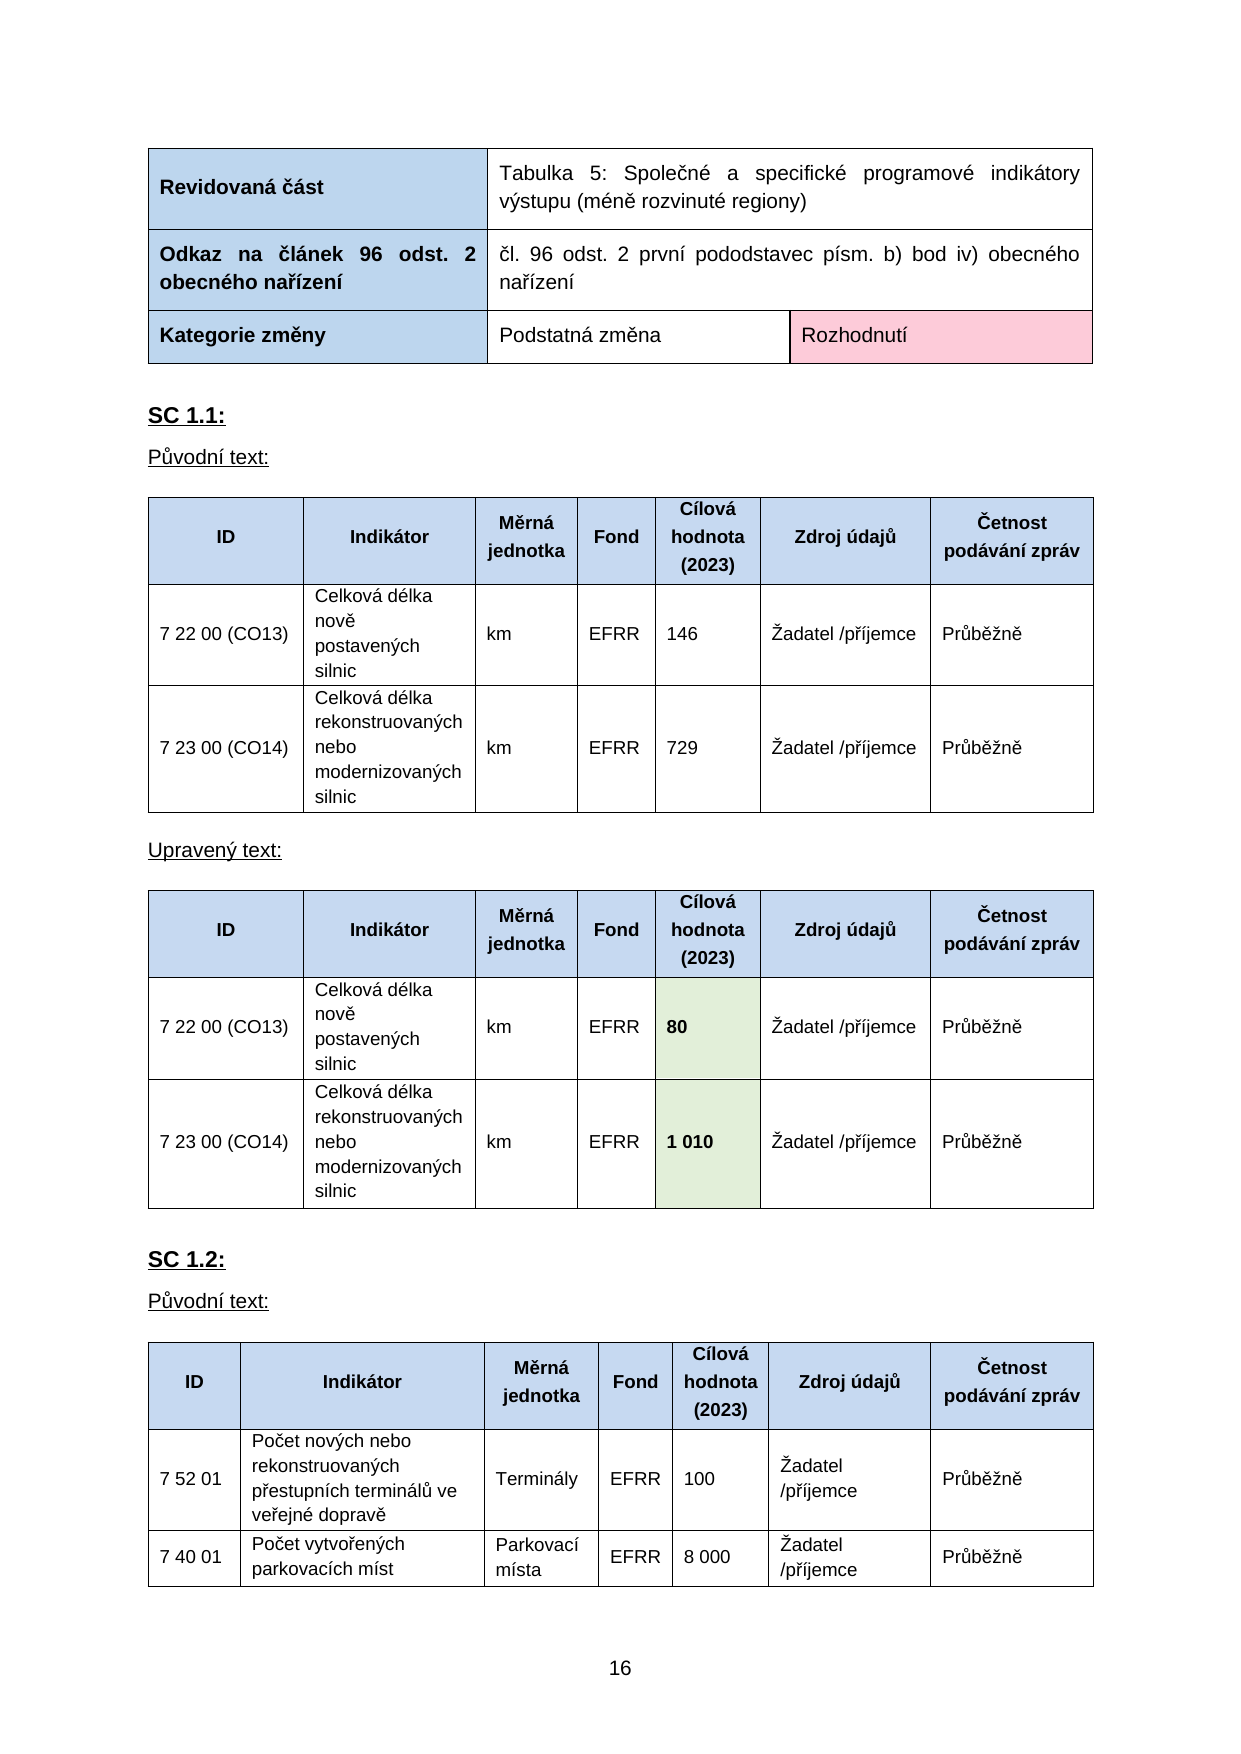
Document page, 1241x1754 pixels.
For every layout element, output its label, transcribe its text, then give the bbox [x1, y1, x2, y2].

table_header Zdroj údajů [769, 1343, 930, 1429]
table_cell 1 010 [656, 1080, 760, 1208]
table_cell Žadatel /příjemce [769, 1430, 930, 1530]
table_cell Žadatel /příjemce [761, 978, 930, 1078]
table_header ID [149, 891, 303, 977]
table_cell km [476, 978, 577, 1078]
table_header Zdroj údajů [761, 891, 930, 977]
table_header Měrná jednotka [476, 891, 577, 977]
table_header Četnost podávání zpráv [931, 891, 1093, 977]
table_cell Průběžně [931, 1080, 1093, 1208]
text Původní text: [148, 444, 1093, 468]
table_cell EFRR [578, 686, 655, 812]
table_cell EFRR [578, 585, 655, 685]
table_header Cílová hodnota (2023) [656, 498, 760, 584]
table_cell Průběžně [931, 978, 1093, 1078]
table_cell Kategorie změny [149, 311, 487, 363]
table_cell Rozhodnutí [791, 311, 1092, 363]
table_header ID [149, 1343, 240, 1429]
table_cell 7 22 00 (CO13) [149, 585, 303, 685]
table_header Četnost podávání zpráv [931, 498, 1093, 584]
table_header Cílová hodnota (2023) [656, 891, 760, 977]
table_cell Celková délka nově postavených silnic [304, 978, 475, 1078]
table_header Tabulka 5: Společné a specifické programové indikátory výstupu (méně rozvinuté regiony) [488, 149, 1092, 229]
table_header Indikátor [304, 891, 475, 977]
table_cell Celková délka rekonstruovaných nebo modernizovaných silnic [304, 1080, 475, 1208]
table_cell Odkaz na článek 96 odst. 2 obecného nařízení [149, 230, 487, 310]
text Upravený text: [148, 838, 1093, 862]
table_header Cílová hodnota (2023) [673, 1343, 768, 1429]
table_header Četnost podávání zpráv [931, 1343, 1093, 1429]
table_cell Parkovací místa [485, 1531, 598, 1586]
table_cell Průběžně [931, 1531, 1093, 1586]
table_header Indikátor [241, 1343, 484, 1429]
table_header Fond [578, 891, 655, 977]
table_cell Žadatel /příjemce [769, 1531, 930, 1586]
table_cell Celková délka nově postavených silnic [304, 585, 475, 685]
table_header Zdroj údajů [761, 498, 930, 584]
table_header Měrná jednotka [485, 1343, 598, 1429]
table_cell km [476, 1080, 577, 1208]
table_cell Počet nových nebo rekonstruovaných přestupních terminálů ve veřejné dopravě [241, 1430, 484, 1530]
table_header Fond [599, 1343, 672, 1429]
table_header Revidovaná část [149, 149, 487, 229]
table_cell 146 [656, 585, 760, 685]
table_cell 7 23 00 (CO14) [149, 686, 303, 812]
table_cell 8 000 [673, 1531, 768, 1586]
table_cell EFRR [599, 1531, 672, 1586]
table_cell EFRR [578, 1080, 655, 1208]
table_cell 729 [656, 686, 760, 812]
table_cell Celková délka rekonstruovaných nebo modernizovaných silnic [304, 686, 475, 812]
table_cell 7 40 01 [149, 1531, 240, 1586]
table_cell Podstatná změna [488, 311, 789, 363]
table_cell Počet vytvořených parkovacích míst [241, 1531, 484, 1586]
table_cell km [476, 585, 577, 685]
table_cell 7 52 01 [149, 1430, 240, 1530]
table_cell 7 23 00 (CO14) [149, 1080, 303, 1208]
text SC 1.1: [148, 402, 1093, 428]
table_header Indikátor [304, 498, 475, 584]
table_cell EFRR [599, 1430, 672, 1530]
table_cell 100 [673, 1430, 768, 1530]
table_header Měrná jednotka [476, 498, 577, 584]
table_cell Průběžně [931, 1430, 1093, 1530]
table_cell 7 22 00 (CO13) [149, 978, 303, 1078]
table_cell km [476, 686, 577, 812]
table_header ID [149, 498, 303, 584]
table_cell Žadatel /příjemce [761, 585, 930, 685]
table_cell EFRR [578, 978, 655, 1078]
table_cell Průběžně [931, 585, 1093, 685]
text Původní text: [148, 1289, 1093, 1313]
table_cell Průběžně [931, 686, 1093, 812]
table_cell 80 [656, 978, 760, 1078]
table_cell Žadatel /příjemce [761, 686, 930, 812]
table_cell Žadatel /příjemce [761, 1080, 930, 1208]
table_cell Terminály [485, 1430, 598, 1530]
table_header Fond [578, 498, 655, 584]
text SC 1.2: [148, 1246, 1093, 1273]
table_cell čl. 96 odst. 2 první pododstavec písm. b) bod iv) obecného nařízení [488, 230, 1092, 310]
